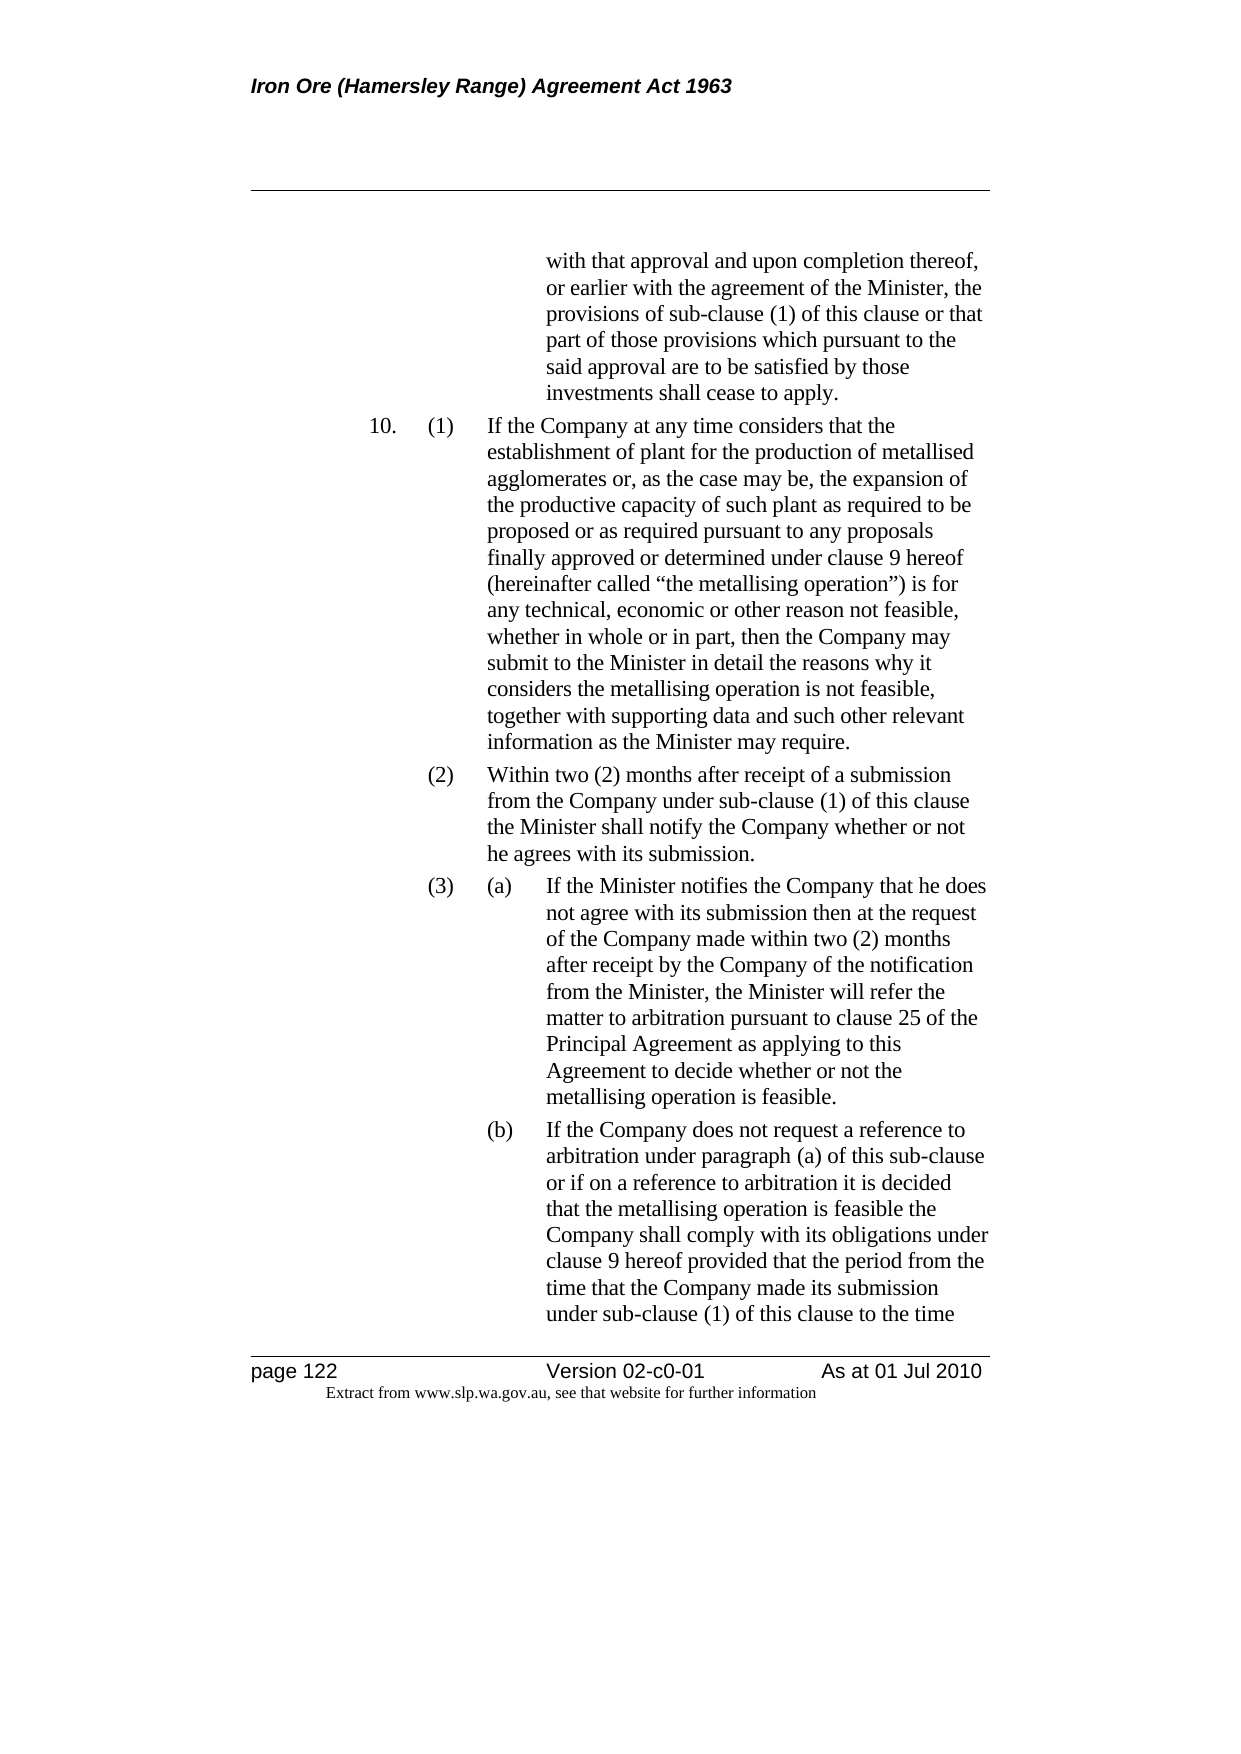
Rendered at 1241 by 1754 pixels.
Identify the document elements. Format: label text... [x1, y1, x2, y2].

text 10. (1) If the Company at any time considers that the establishment of plant for the production of metallised agglomerates or, as the case may be, the expansion of the productive capacity of such plant as required to be proposed or as required pursuant to any proposals finally approved or determined under clause 9 hereof (hereinafter called “the metallising operation”) is for any technical, economic or other reason not feasible, whether in whole or in part, then the Company may submit to the Minister in detail the reasons why it considers the metallising operation is not feasible, together with supporting data and such other relevant information as the Minister may require. [251, 412, 990, 754]
text (2) Within two (2) months after receipt of a submission from the Company under sub-clause (1) of this clause the Minister shall notify the Company whether or not he agrees with its submission. [251, 761, 990, 866]
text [251, 1116, 990, 1327]
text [251, 247, 990, 406]
text (3) (a) If the Minister notifies the Company that he does not agree with its submission then at the request of the Company made within two (2) months after receipt by the Company of the notification from the Minister, the Minister will refer the matter to arbitration pursuant to clause 25 of the Principal Agreement as applying to this Agreement to decide whether or not the metallising operation is feasible. [251, 872, 990, 1109]
